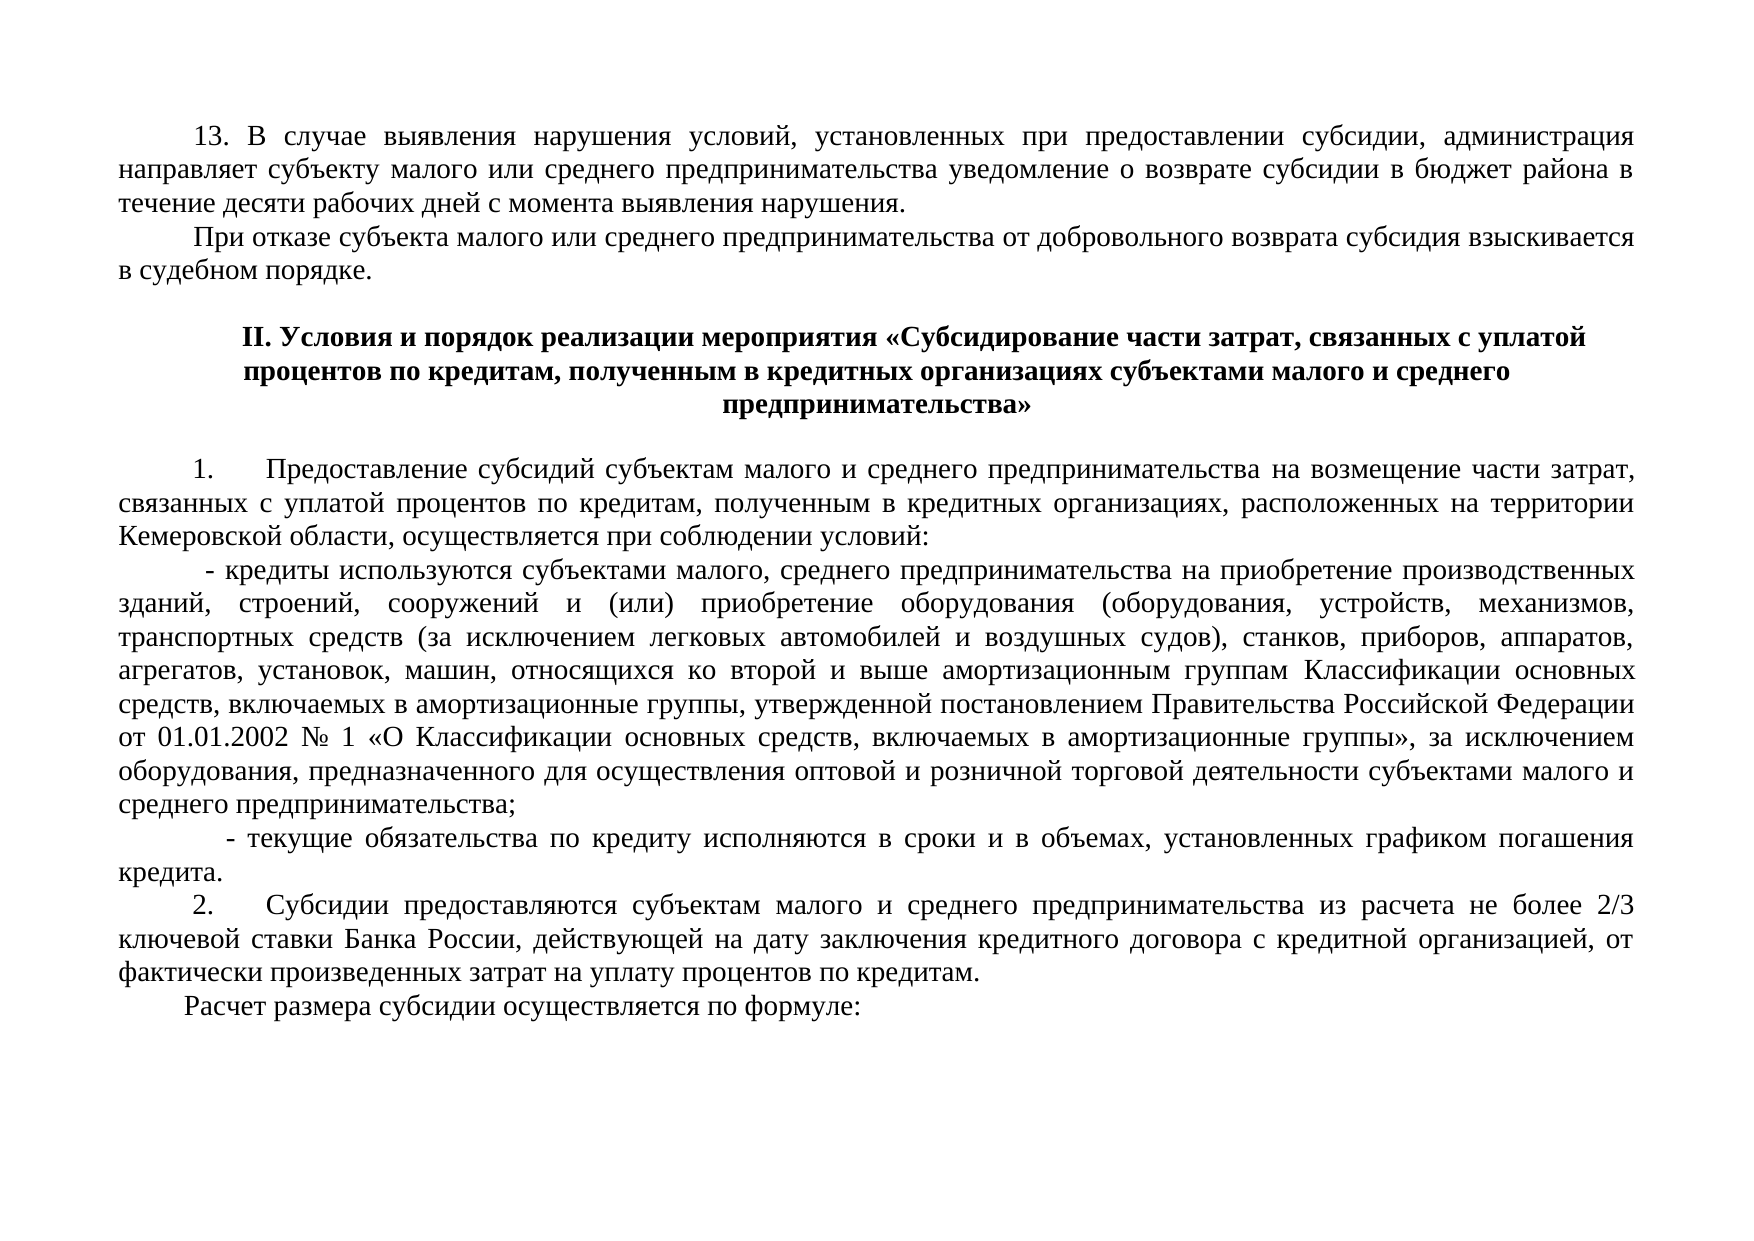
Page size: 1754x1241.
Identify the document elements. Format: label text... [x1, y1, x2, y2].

text Расчет размера субсидии осуществляется по формуле: [118, 988, 1636, 1021]
text - кредиты используются субъектами малого, среднего предпринимательства на приобретение производственных зданий, строений, сооружений и (или) приобретение оборудования (оборудования, устройств, механизмов, транспортных средств (за исключением легковых автомобилей и воздушных судов), станков, приборов, аппаратов, агрегатов, установок, машин, относящихся ко второй и выше амортизационным группам Классификации основных средств, включаемых в амортизационные группы, утвержденной постановлением Правительства Российской Федерации от 01.01.2002 № 1 «О Классификации основных средств, включаемых в амортизационные группы», за исключением оборудования, предназначенного для осуществления оптовой и розничной торговой деятельности субъектами малого и среднего предпринимательства; [118, 552, 1636, 820]
list Субсидии предоставляются субъектам малого и среднего предпринимательства из расчета не более 2/3 ключевой ставки Банка России, действующей на дату заключения кредитного договора с кредитной организацией, от фактически произведенных затрат на уплату процентов по кредитам. [118, 887, 1636, 988]
text 13. В случае выявления нарушения условий, установленных при предоставлении субсидии, администрация направляет субъекту малого или среднего предпринимательства уведомление о возврате субсидии в бюджет района в течение десяти рабочих дней с момента выявления нарушения. [118, 118, 1636, 219]
text При отказе субъекта малого или среднего предпринимательства от добровольного возврата субсидия взыскивается в судебном порядке. [118, 219, 1636, 286]
list Предоставление субсидий субъектам малого и среднего предпринимательства на возмещение части затрат, связанных с уплатой процентов по кредитам, полученным в кредитных организациях, расположенных на территории Кемеровской области, осуществляется при соблюдении условий: [118, 451, 1636, 552]
text II. Условия и порядок реализации мероприятия «Субсидирование части затрат, связанных с уплатой процентов по кредитам, полученным в кредитных организациях субъектами малого и среднего предпринимательства» [118, 319, 1636, 420]
text - текущие обязательства по кредиту исполняются в сроки и в объемах, установленных графиком погашения кредита. [118, 820, 1636, 887]
